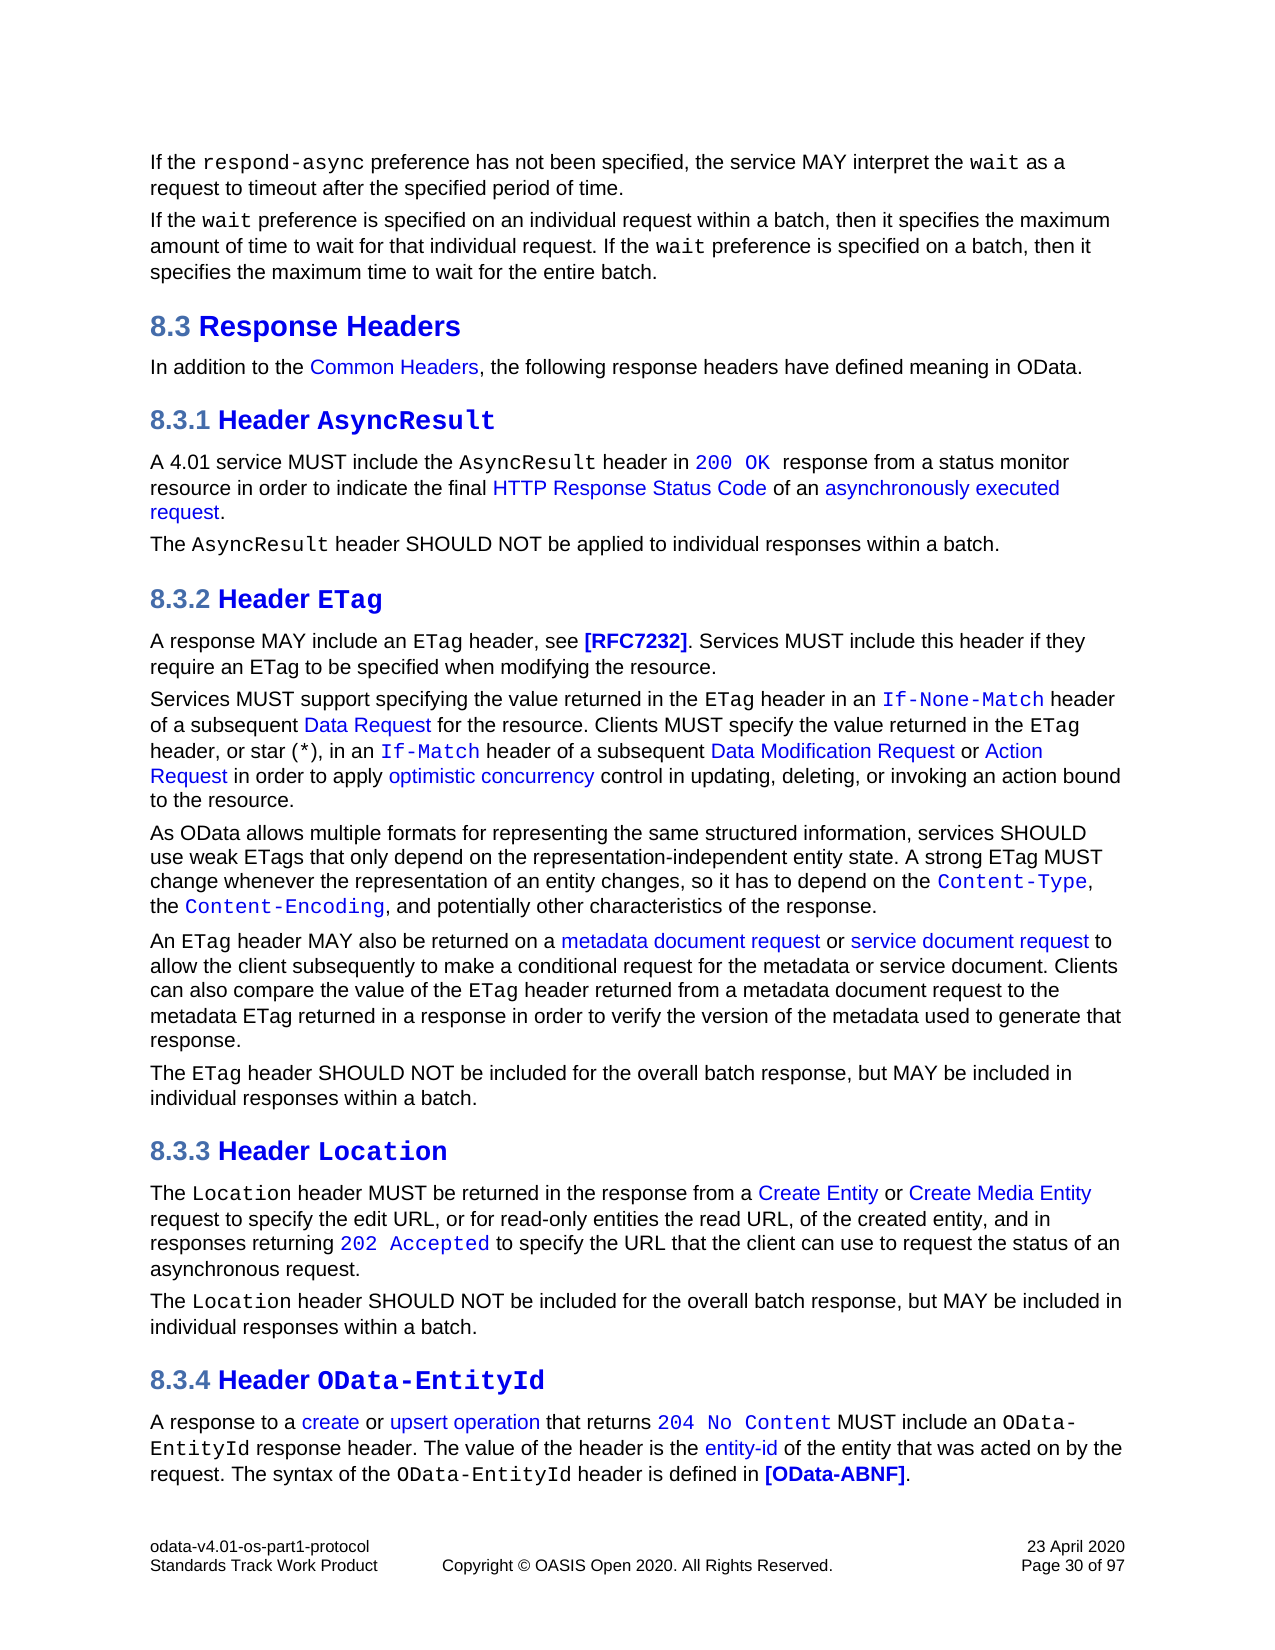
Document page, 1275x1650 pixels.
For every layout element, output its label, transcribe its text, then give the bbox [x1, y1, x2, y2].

text A 4.01 service MUST include the AsyncResult header in 200 OK response from a status monitor resource in order to indicate the final HTTP Response Status Code of an asynchronously executed request. [150, 450, 1125, 523]
text If the wait preference is specified on an individual request within a batch, then it specifies the maximum amount of time to wait for that individual request. If the wait preference is specified on a batch, then it specifies the maximum time to wait for the entire batch. [150, 208, 1125, 284]
text The AsyncResult header SHOULD NOT be applied to individual responses within a batch. [150, 532, 1125, 558]
text A response MAY include an ETag header, see [RFC7232]. Services MUST include this header if they require an ETag to be specified when modifying the resource. [150, 629, 1125, 678]
subtitle Header AsyncResult [150, 404, 1125, 437]
text In addition to the Common Headers, the following response headers have defined meaning in OData. [150, 355, 1125, 379]
text As OData allows multiple formats for representing the same structured information, services SHOULD use weak ETags that only depend on the representation-independent entity state. A strong ETag MUST change whenever the representation of an entity changes, so it has to depend on the Content-Type, the Content-Encoding, and potentially other characteristics of the response. [150, 821, 1125, 920]
subtitle Header Location [150, 1135, 1125, 1169]
text An ETag header MAY also be returned on a metadata document request or service document request to allow the client subsequently to make a conditional request for the metadata or service document. Clients can also compare the value of the ETag header returned from a metadata document request to the metadata ETag returned in a response in order to verify the version of the metadata used to generate that response. [150, 928, 1125, 1052]
subtitle Header ETag [150, 583, 1125, 616]
text The Location header MUST be returned in the response from a Create Entity or Create Media Entity request to specify the edit URL, or for read-only entities the read URL, of the created entity, and in responses returning 202 Accepted to specify the URL that the client can use to request the status of an asynchronous request. [150, 1181, 1125, 1281]
text If the respond-async preference has not been specified, the service MAY interpret the wait as a request to timeout after the specified period of time. [150, 150, 1125, 200]
text The Location header SHOULD NOT be included for the overall batch response, but MAY be included in individual responses within a batch. [150, 1289, 1125, 1339]
subtitle Header OData-EntityId [150, 1364, 1125, 1397]
text A response to a create or upsert operation that returns 204 No Content MUST include an OData-EntityId response header. The value of the header is the entity-id of the entity that was acted on by the request. The syntax of the OData-EntityId header is defined in [OData-ABNF]. [150, 1410, 1125, 1487]
subtitle Response Headers [150, 309, 1125, 342]
text The ETag header SHOULD NOT be included for the overall batch response, but MAY be included in individual responses within a batch. [150, 1060, 1125, 1110]
text Services MUST support specifying the value returned in the ETag header in an If-None-Match header of a subsequent Data Request for the resource. Clients MUST specify the value returned in the ETag header, or star (*), in an If-Match header of a subsequent or Action Request in order to apply optimistic concurrency control in updating, deleting, or invoking an action bound to the resource. [150, 687, 1125, 812]
